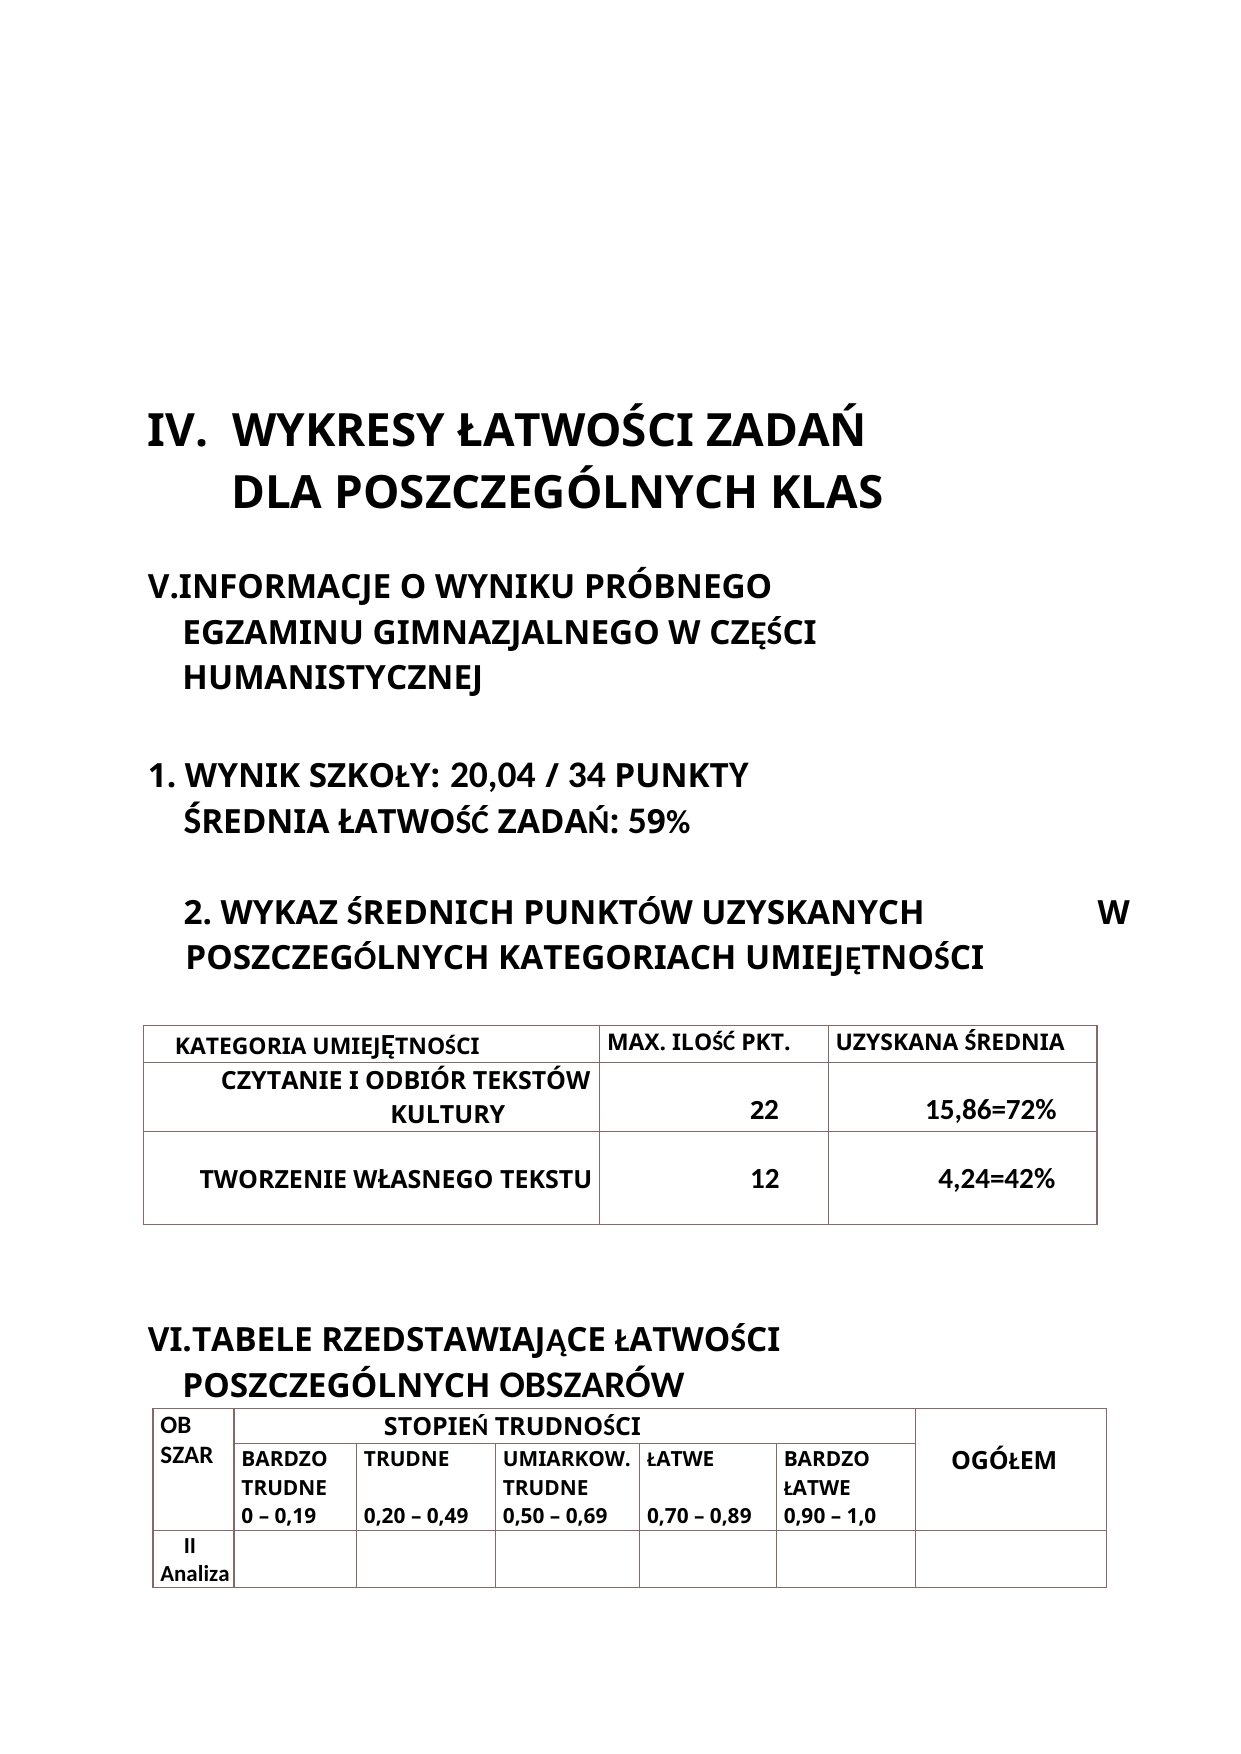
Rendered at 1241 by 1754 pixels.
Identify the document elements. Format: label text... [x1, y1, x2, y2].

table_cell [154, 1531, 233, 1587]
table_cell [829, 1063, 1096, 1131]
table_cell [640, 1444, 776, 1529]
text DLA POSZCZEGÓLNYCH KLAS [148, 459, 1141, 522]
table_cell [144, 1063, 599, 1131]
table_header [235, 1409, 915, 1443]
text HUMANISTYCZNEJ [148, 654, 1141, 699]
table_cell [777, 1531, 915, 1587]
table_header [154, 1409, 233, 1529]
text POSZCZEGÓLNYCH OBSZARÓW [148, 1361, 1141, 1408]
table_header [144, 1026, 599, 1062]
text IV. WYKRESY ŁATWOŚCI ZADAŃ [148, 397, 1141, 459]
text 2. WYKAZ ŚREDNICH PUNKTÓW UZYSKANYCH W POSZCZEGÓLNYCH KATEGORIACH UMIEJĘTNOŚCI [148, 888, 1141, 979]
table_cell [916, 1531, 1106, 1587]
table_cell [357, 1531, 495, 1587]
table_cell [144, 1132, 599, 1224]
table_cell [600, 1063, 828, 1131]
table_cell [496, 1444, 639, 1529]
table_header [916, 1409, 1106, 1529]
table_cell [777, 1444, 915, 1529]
text VI.TABELE RZEDSTAWIAJĄCE ŁATWOŚCI [148, 1316, 1141, 1361]
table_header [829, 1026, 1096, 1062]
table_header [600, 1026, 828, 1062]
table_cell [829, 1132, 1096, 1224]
text EGZAMINU GIMNAZJALNEGO W CZĘŚCI [148, 609, 1141, 654]
text 1. WYNIK SZKOŁY: 20,04 / 34 PUNKTY [148, 751, 1141, 797]
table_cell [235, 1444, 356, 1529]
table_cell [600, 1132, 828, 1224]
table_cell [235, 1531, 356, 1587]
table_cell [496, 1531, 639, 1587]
text ŚREDNIA ŁATWOŚĆ ZADAŃ: 59% [148, 797, 1141, 843]
text V.INFORMACJE O WYNIKU PRÓBNEGO [148, 563, 1141, 609]
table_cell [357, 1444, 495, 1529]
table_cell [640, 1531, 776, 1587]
